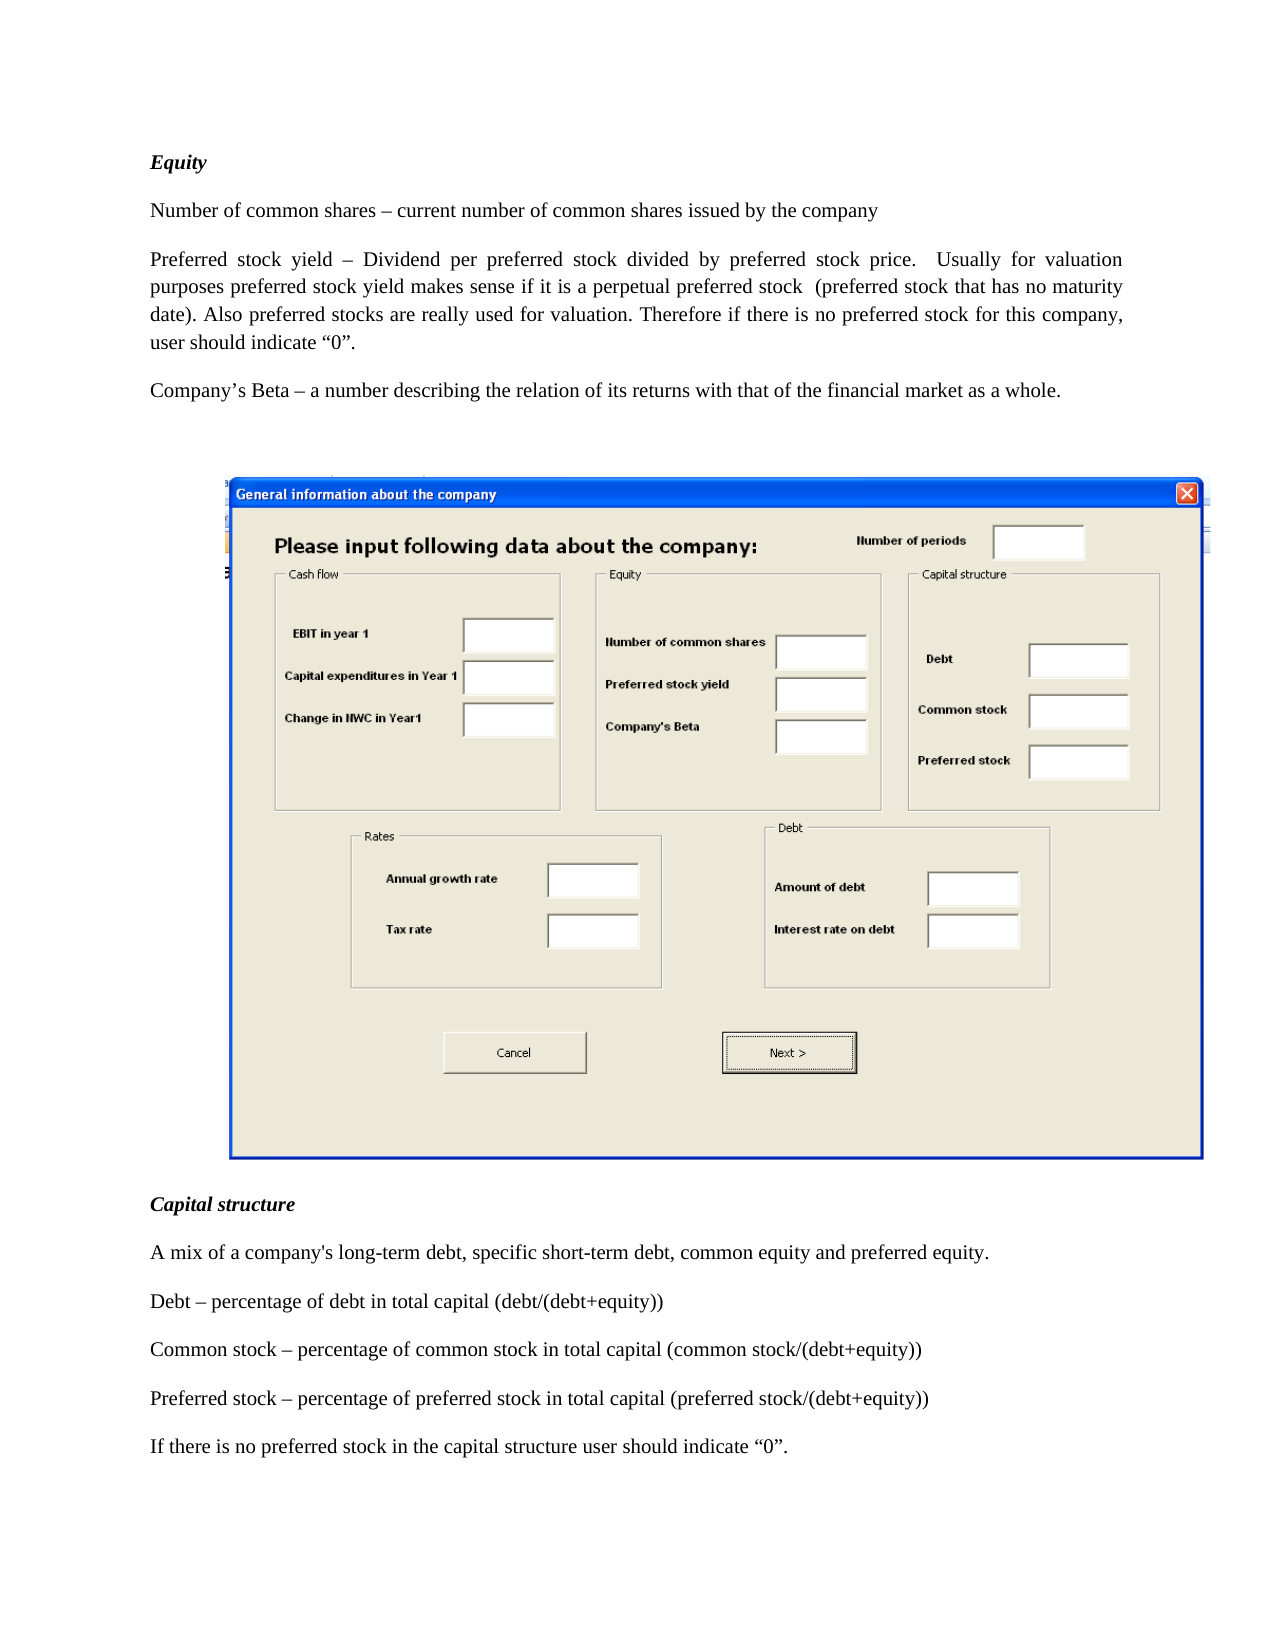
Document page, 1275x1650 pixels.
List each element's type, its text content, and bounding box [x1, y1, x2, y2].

text Preferred stock yield – Dividend per preferred stock divided by preferred stock price. Usually for valuation purposes preferred stock yield makes sense if it is a perpetual preferred stock (preferred stock that has no maturity date). Also preferred stocks are really used for valuation. Therefore if there is no preferred stock for this company, user should indicate “0”. [150, 247, 1125, 354]
text Capital structure [150, 1192, 1125, 1216]
text Common stock – percentage of common stock in total capital (common stock/(debt+equity)) [150, 1337, 1125, 1361]
text Equity [150, 150, 1125, 174]
text Debt – percentage of debt in total capital (debt/(debt+equity)) [150, 1288, 1125, 1313]
text Company’s Beta – a number describing the relation of its returns with that of the financial market as a whole. [150, 378, 1125, 402]
text Preferred stock – percentage of preferred stock in total capital (preferred stock/(debt+equity)) [150, 1385, 1125, 1409]
text If there is no preferred stock in the capital structure user should indicate “0”. [150, 1434, 1125, 1458]
text Number of common shares – current number of common shares issued by the company [150, 198, 1125, 222]
text A mix of a company's long-term debt, specific short-term debt, common equity and preferred equity. [150, 1240, 1125, 1264]
picture [225, 475, 1211, 1167]
